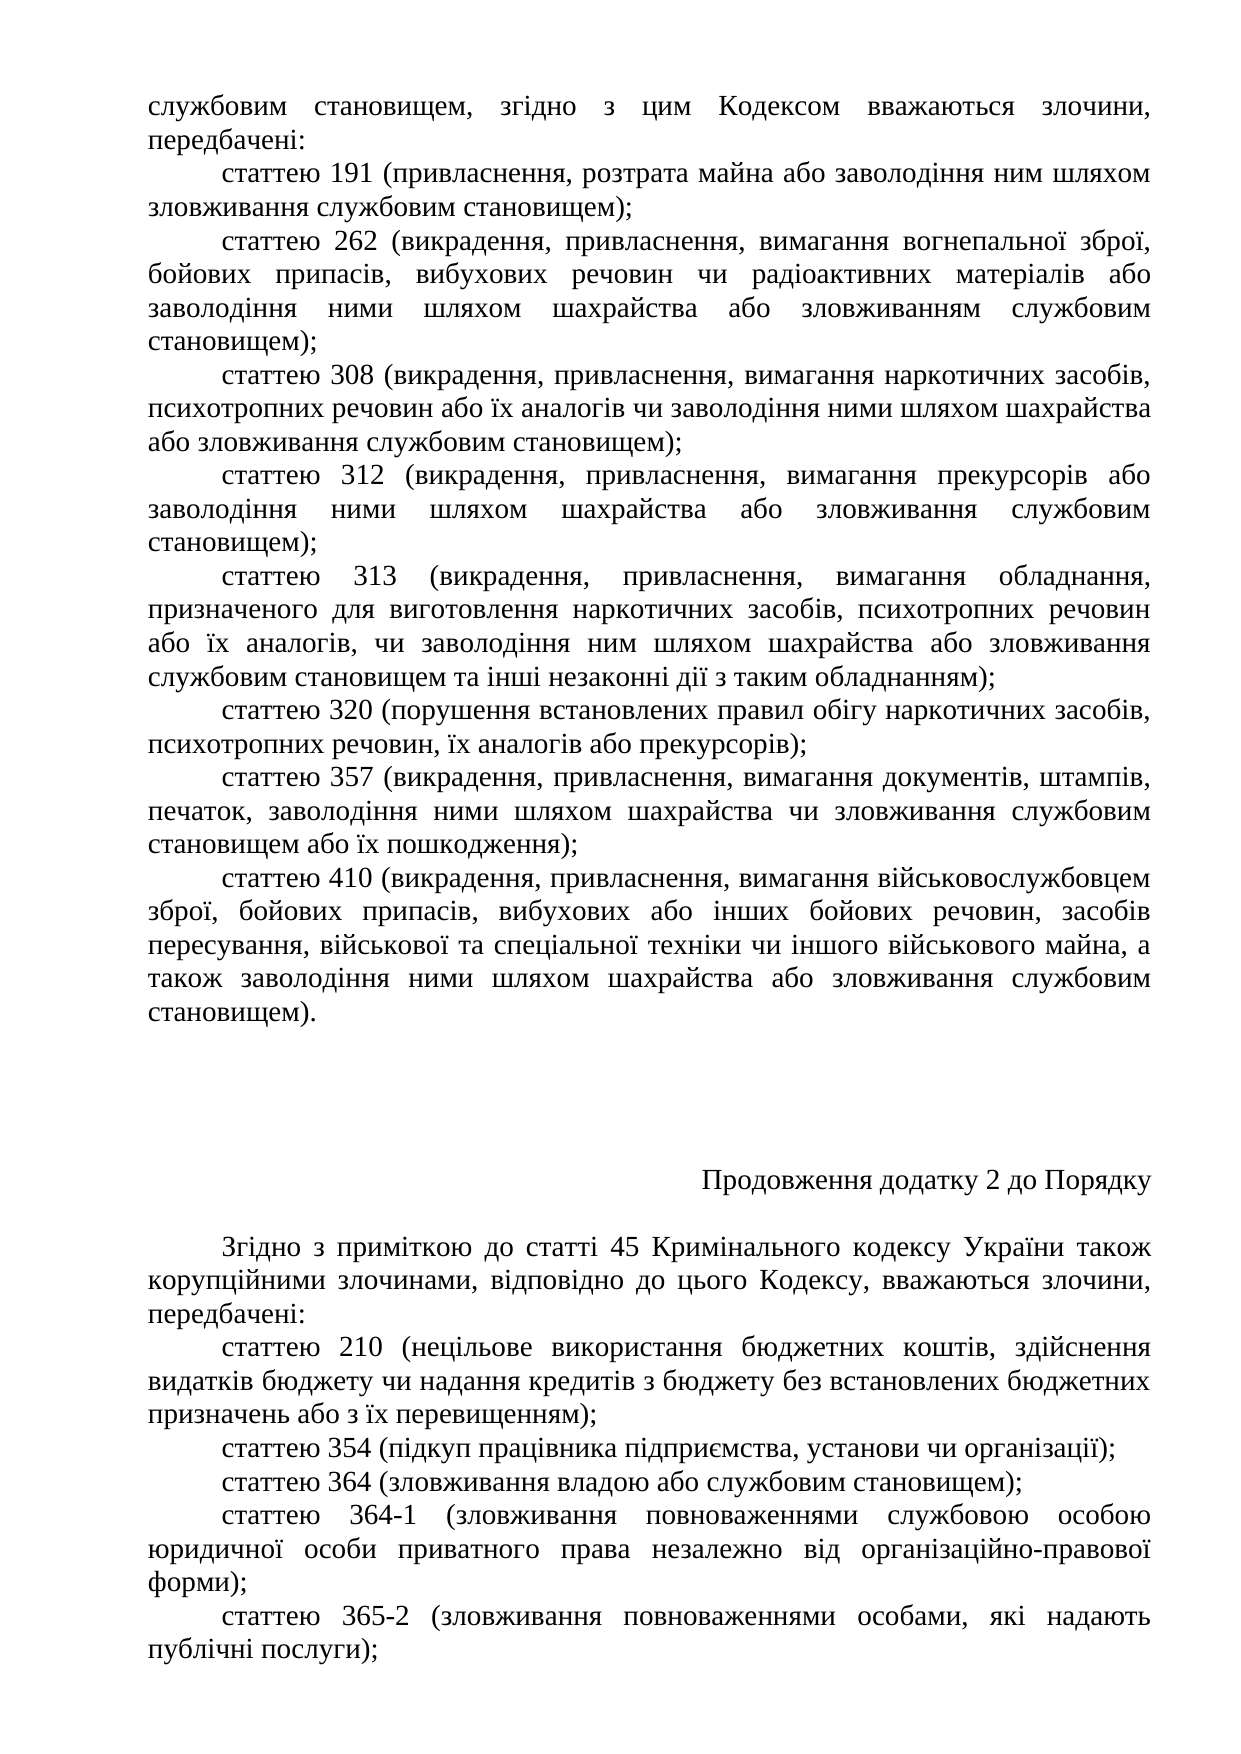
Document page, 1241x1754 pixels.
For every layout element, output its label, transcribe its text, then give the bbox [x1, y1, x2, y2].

text статтею 312 (викрадення, привласнення, вимагання прекурсорів або заволодіння ними шляхом шахрайства або зловживання службовим становищем); [148, 457, 1152, 558]
text статтею 354 (підкуп працівника підприємства, установи чи організації); [148, 1430, 1152, 1464]
text статтею 210 (нецільове використання бюджетних коштів, здійснення видатків бюджету чи надання кредитів з бюджету без встановлених бюджетних призначень або з їх перевищенням); [148, 1329, 1152, 1430]
text статтею 320 (порушення встановлених правил обігу наркотичних засобів, психотропних речовин, їх аналогів або прекурсорів); [148, 692, 1152, 759]
text статтею 364 (зловживання владою або службовим становищем); [148, 1464, 1152, 1497]
text статтею 364-1 (зловживання повноваженнями службовою особою юридичної особи приватного права незалежно від організаційно-правової форми); [148, 1497, 1152, 1598]
text статтею 357 (викрадення, привласнення, вимагання документів, штампів, печаток, заволодіння ними шляхом шахрайства чи зловживання службовим становищем або їх пошкодження); [148, 759, 1152, 860]
text Згідно з приміткою до статті 45 Кримінального кодексу України також корупційними злочинами, відповідно до цього Кодексу, вважаються злочини, передбачені: [148, 1229, 1152, 1329]
text статтею 308 (викрадення, привласнення, вимагання наркотичних засобів, психотропних речовин або їх аналогів чи заволодіння ними шляхом шахрайства або зловживання службовим становищем); [148, 357, 1152, 457]
text статтею 365-2 (зловживання повноваженнями особами, які надають публічні послуги); [148, 1598, 1152, 1665]
text статтею 313 (викрадення, привласнення, вимагання обладнання, призначеного для виготовлення наркотичних засобів, психотропних речовин або їх аналогів, чи заволодіння ним шляхом шахрайства або зловживання службовим становищем та інші незаконні дії з таким обладнанням); [148, 558, 1152, 692]
text статтею 262 (викрадення, привласнення, вимагання вогнепальної зброї, бойових припасів, вибухових речовин чи радіоактивних матеріалів або заволодіння ними шляхом шахрайства або зловживанням службовим становищем); [148, 223, 1152, 357]
text статтею 191 (привласнення, розтрата майна або заволодіння ним шляхом зловживання службовим становищем); [148, 156, 1152, 223]
text статтею 410 (викрадення, привласнення, вимагання військовослужбовцем зброї, бойових припасів, вибухових або інших бойових речовин, засобів пересування, військової та спеціальної техніки чи іншого військового майна, а також заволодіння ними шляхом шахрайства або зловживання службовим становищем). [148, 860, 1152, 1028]
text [148, 88, 1152, 156]
text Продовження додатку 2 до Порядку [148, 1162, 1152, 1195]
